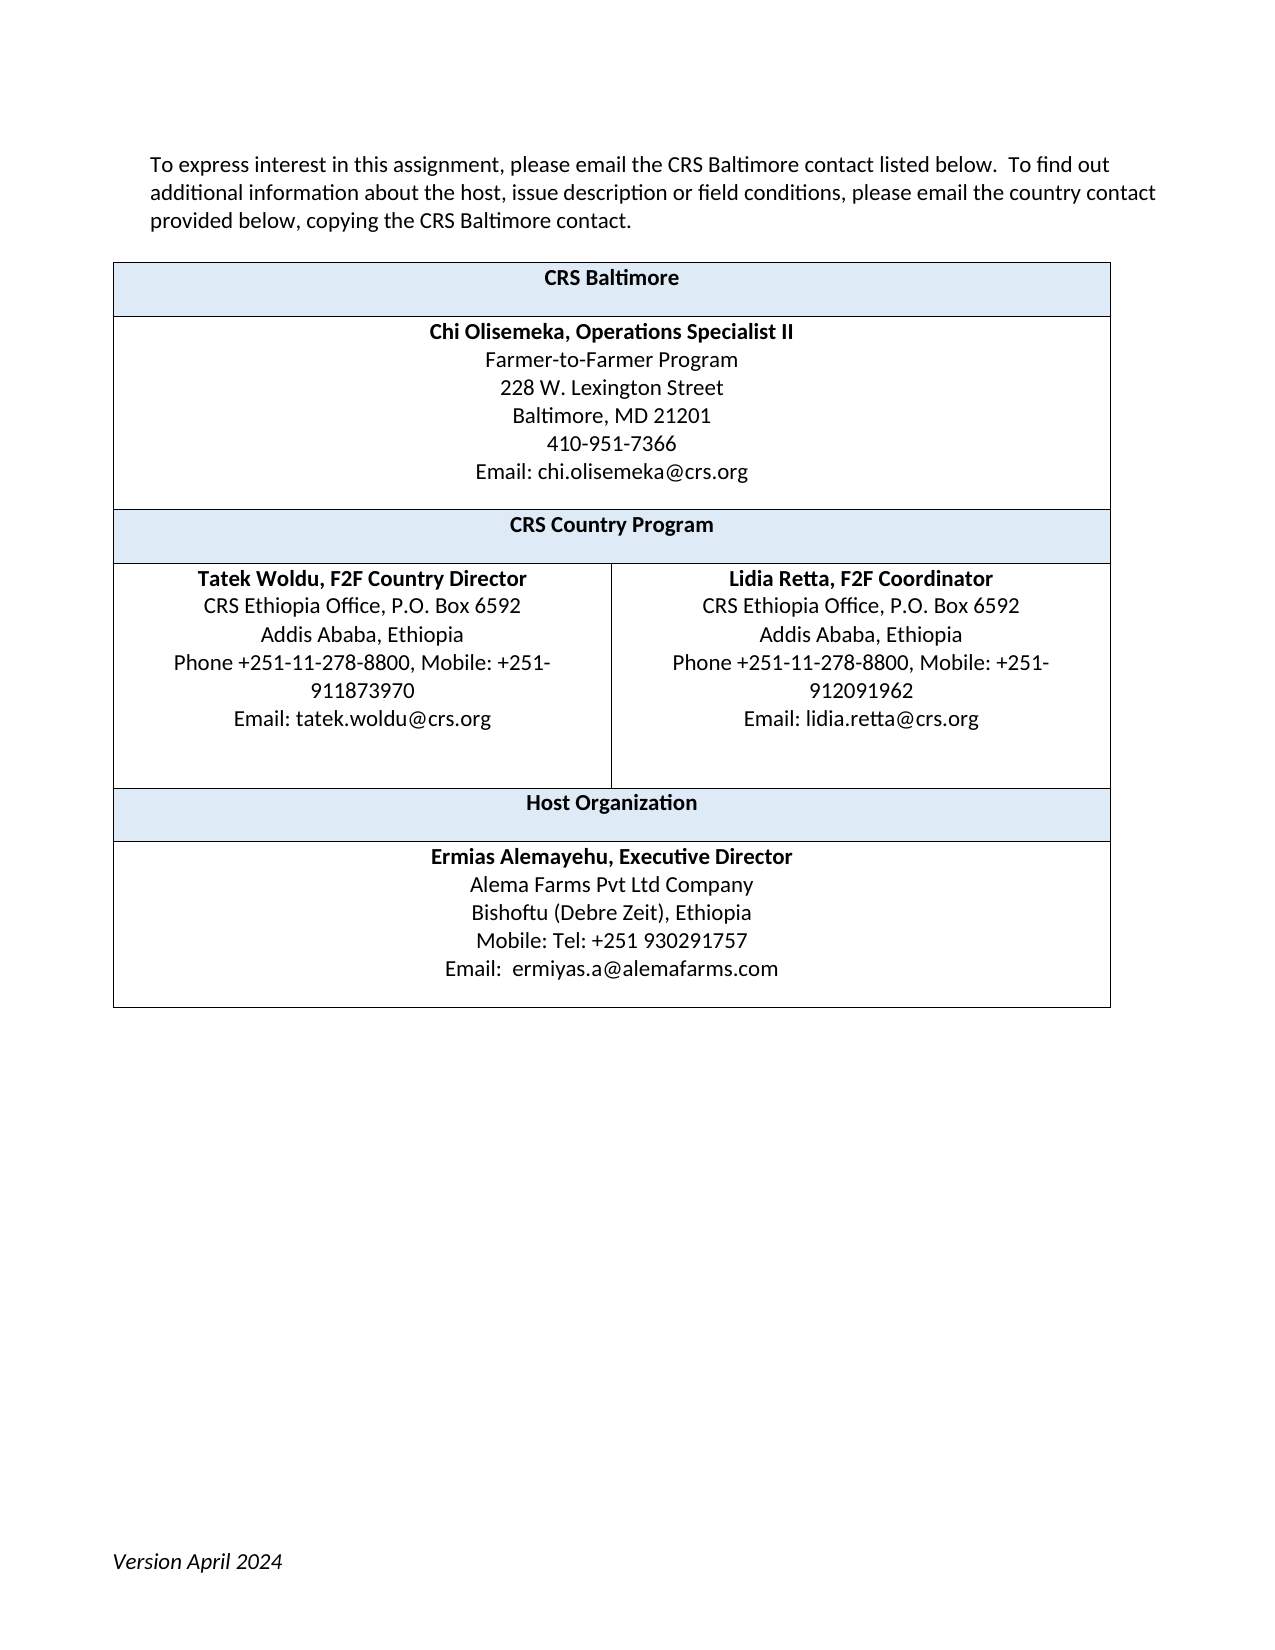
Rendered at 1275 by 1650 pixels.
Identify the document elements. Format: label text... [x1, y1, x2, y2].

table_cell Tatek Woldu, F2F Country Director CRS Ethiopia Office, P.O. Box 6592 Addis Ababa, Ethiopia Phone +251-11-278-8800, Mobile: +251-911873970 Email: tatek.woldu@crs.org [114, 564, 611, 787]
table_cell Chi Olisemeka, Operations Specialist II Farmer-to-Farmer Program 228 W. Lexington Street Baltimore, MD 21201 410-951-7366 Email: chi.olisemeka@crs.org [114, 317, 1110, 509]
table_cell Host Organization [114, 789, 1110, 841]
table_header CRS Baltimore [114, 263, 1110, 316]
table_cell Lidia Retta, F2F Coordinator CRS Ethiopia Office, P.O. Box 6592 Addis Ababa, Ethiopia Phone +251-11-278-8800, Mobile: +251-912091962 Email: lidia.retta@crs.org [612, 564, 1110, 787]
table_cell CRS Country Program [114, 510, 1110, 563]
table_cell Ermias Alemayehu, Executive Director Alema Farms Pvt Ltd Company Bishoftu (Debre Zeit), Ethiopia Mobile: Tel: +251 930291757 Email: ermiyas.a@alemafarms.com [114, 842, 1110, 1007]
list To express interest in this assignment, please email the CRS Baltimore contact listed below. To find out additional information about the host, issue description or field conditions, please email the country contact provided below, copying the CRS Baltimore contact. [150, 150, 1162, 234]
